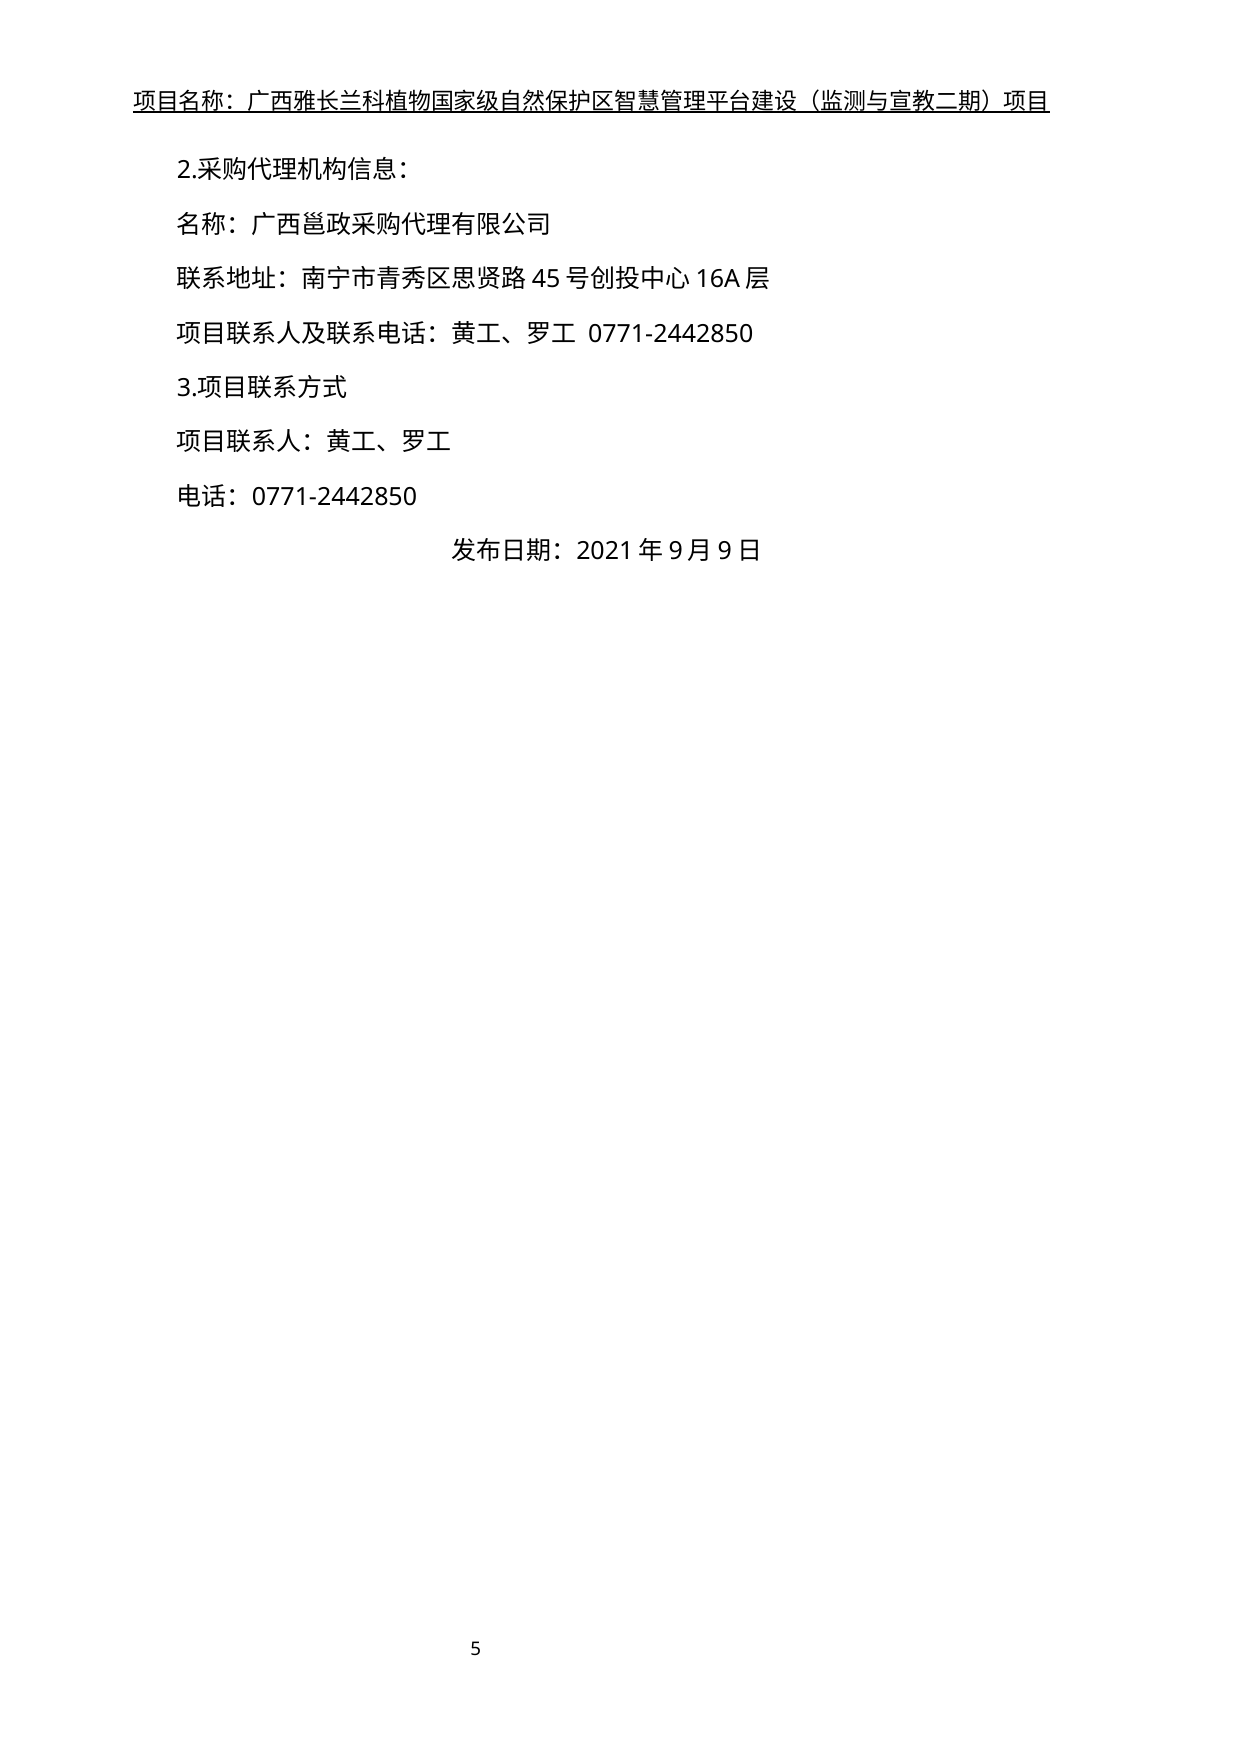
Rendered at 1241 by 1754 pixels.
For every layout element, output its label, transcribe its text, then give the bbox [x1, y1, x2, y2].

text 联系地址：南宁市青秀区思贤路45号创投中心16A层 [133, 259, 1020, 295]
text 发布日期：2021年9月9日 [133, 531, 1107, 567]
text 电话：0771-2442850 [133, 476, 1020, 512]
text 3.项目联系方式 [133, 367, 1020, 404]
text 项目联系人：黄工、罗工 [133, 422, 1020, 458]
text 2.采购代理机构信息： [133, 150, 1020, 186]
text 项目联系人及联系电话：黄工、罗工 0771-2442850 [133, 313, 1020, 349]
text 名称：广西邕政采购代理有限公司 [133, 204, 1020, 241]
